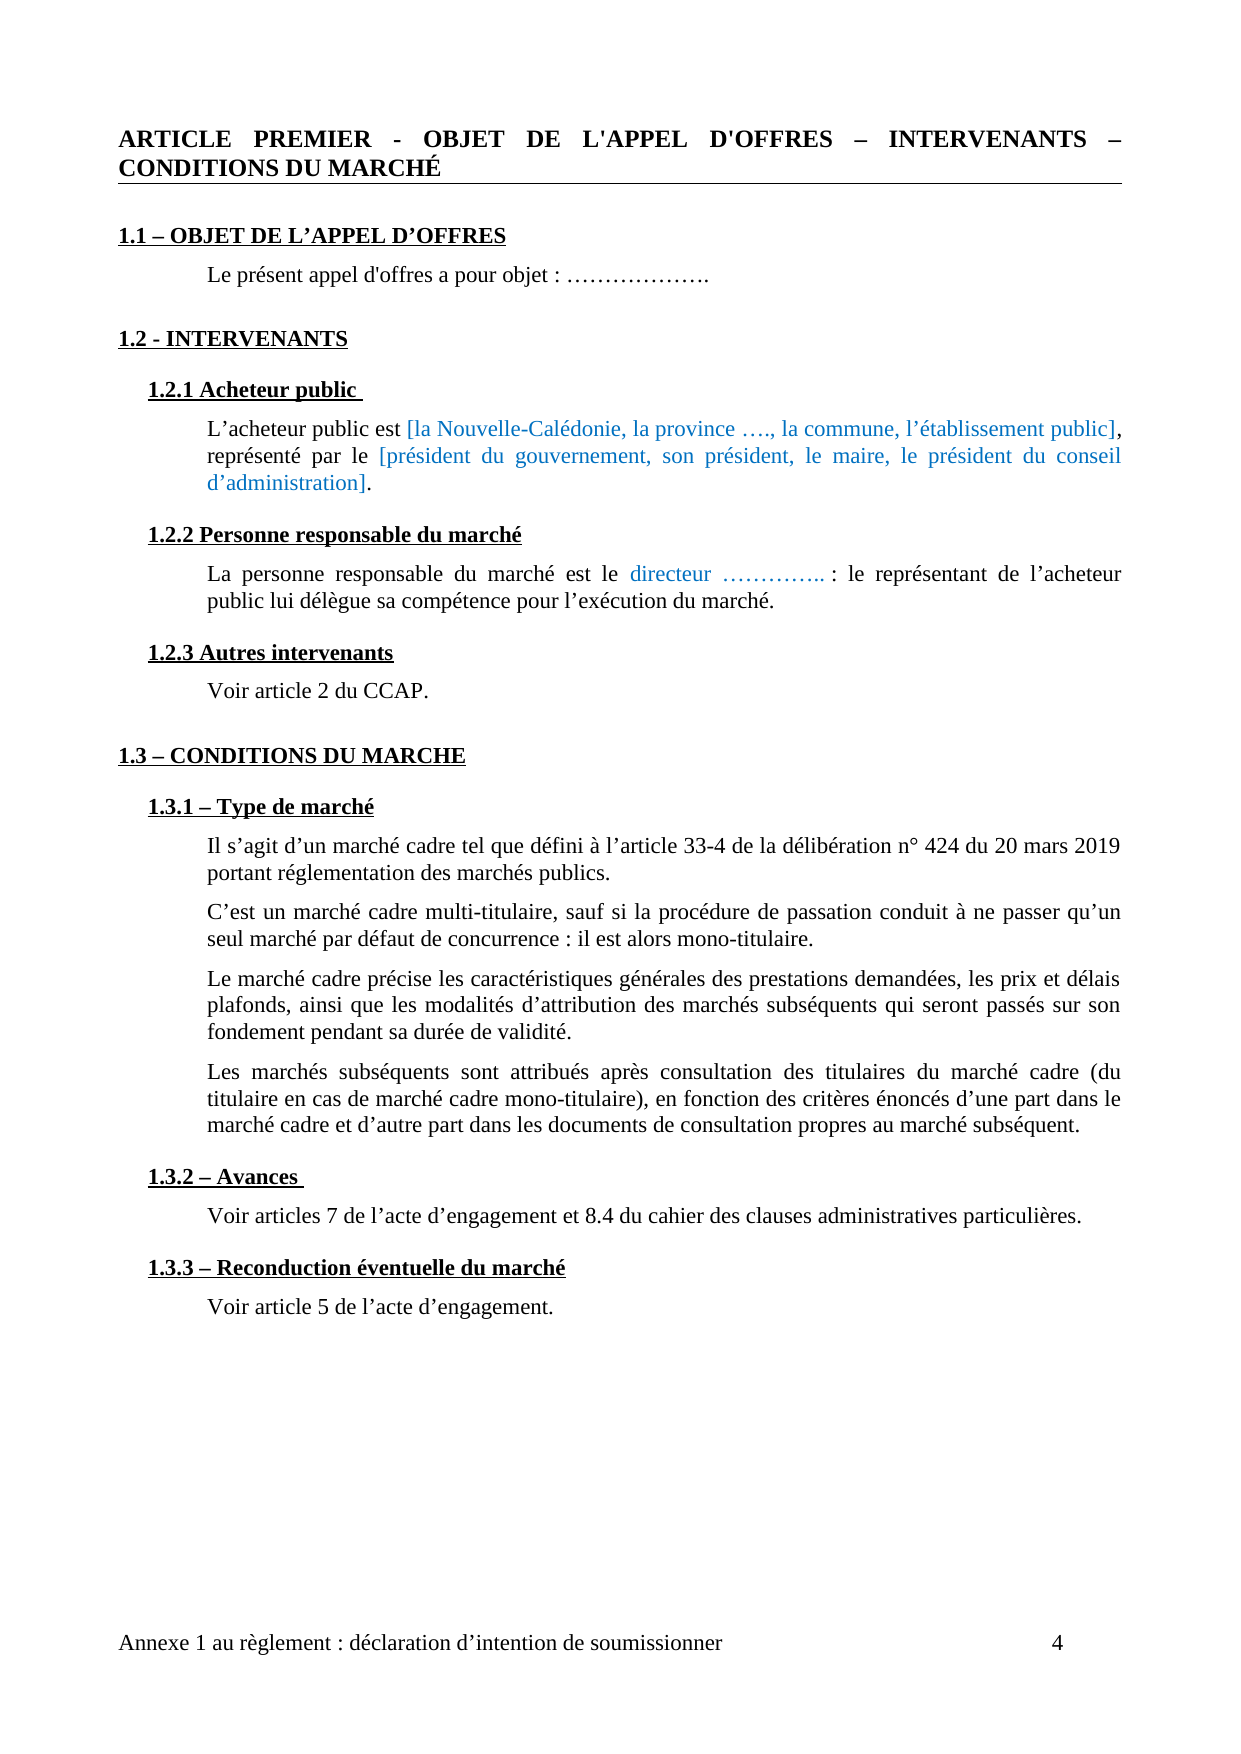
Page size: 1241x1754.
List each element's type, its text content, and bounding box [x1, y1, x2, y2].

text Voir article 2 du CCAP. [207, 677, 1122, 704]
text La personne responsable du marché est le directeur ………….. : le représentant de l’acheteur public lui délègue sa compétence pour l’exécution du marché. [207, 560, 1122, 613]
text Il s’agit d’un marché cadre tel que défini à l’article 33-4 de la délibération n° 424 du 20 mars 2019 portant réglementation des marchés publics. [207, 832, 1122, 885]
text 1.2.2 Personne responsable du marché [148, 521, 1122, 547]
text L’acheteur public est [la Nouvelle-Calédonie, la province …., la commune, l’établissement public], représenté par le [président du gouvernement, son président, le maire, le président du conseil d’administration]. [207, 415, 1122, 496]
text Le présent appel d'offres a pour objet : ………………. [207, 261, 1122, 287]
text 1.3.1 – Type de marché [148, 793, 1122, 819]
text 1.3 – CONDITIONS DU MARCHE [118, 742, 1122, 768]
text Voir articles 7 de l’acte d’engagement et 8.4 du cahier des clauses administratives particulières. [207, 1202, 1122, 1228]
text C’est un marché cadre multi-titulaire, sauf si la procédure de passation conduit à ne passer qu’un seul marché par défaut de concurrence : il est alors mono-titulaire. [207, 898, 1122, 952]
text ARTICLE PREMIER - OBJET DE L'APPEL D'OFFRES – INTERVENANTS – CONDITIONS DU MARCHÉ [118, 124, 1122, 183]
text Voir article 5 de l’acte d’engagement. [207, 1293, 1122, 1319]
text 1.2 - INTERVENANTS [118, 325, 1122, 352]
text 1.3.3 – Reconduction éventuelle du marché [148, 1254, 1122, 1280]
text 1.3.2 – Avances [148, 1163, 1122, 1190]
text 1.2.1 Acheteur public [148, 377, 1122, 403]
text 1.1 – OBJET DE L’APPEL D’OFFRES [118, 222, 1122, 248]
text Les marchés subséquents sont attribués après consultation des titulaires du marché cadre (du titulaire en cas de marché cadre mono-titulaire), en fonction des critères énoncés d’une part dans le marché cadre et d’autre part dans les documents de consultation propres au marché subséquent. [207, 1058, 1122, 1138]
text 1.2.3 Autres intervenants [148, 639, 1122, 665]
text Le marché cadre précise les caractéristiques générales des prestations demandées, les prix et délais plafonds, ainsi que les modalités d’attribution des marchés subséquents qui seront passés sur son fondement pendant sa durée de validité. [207, 964, 1122, 1045]
